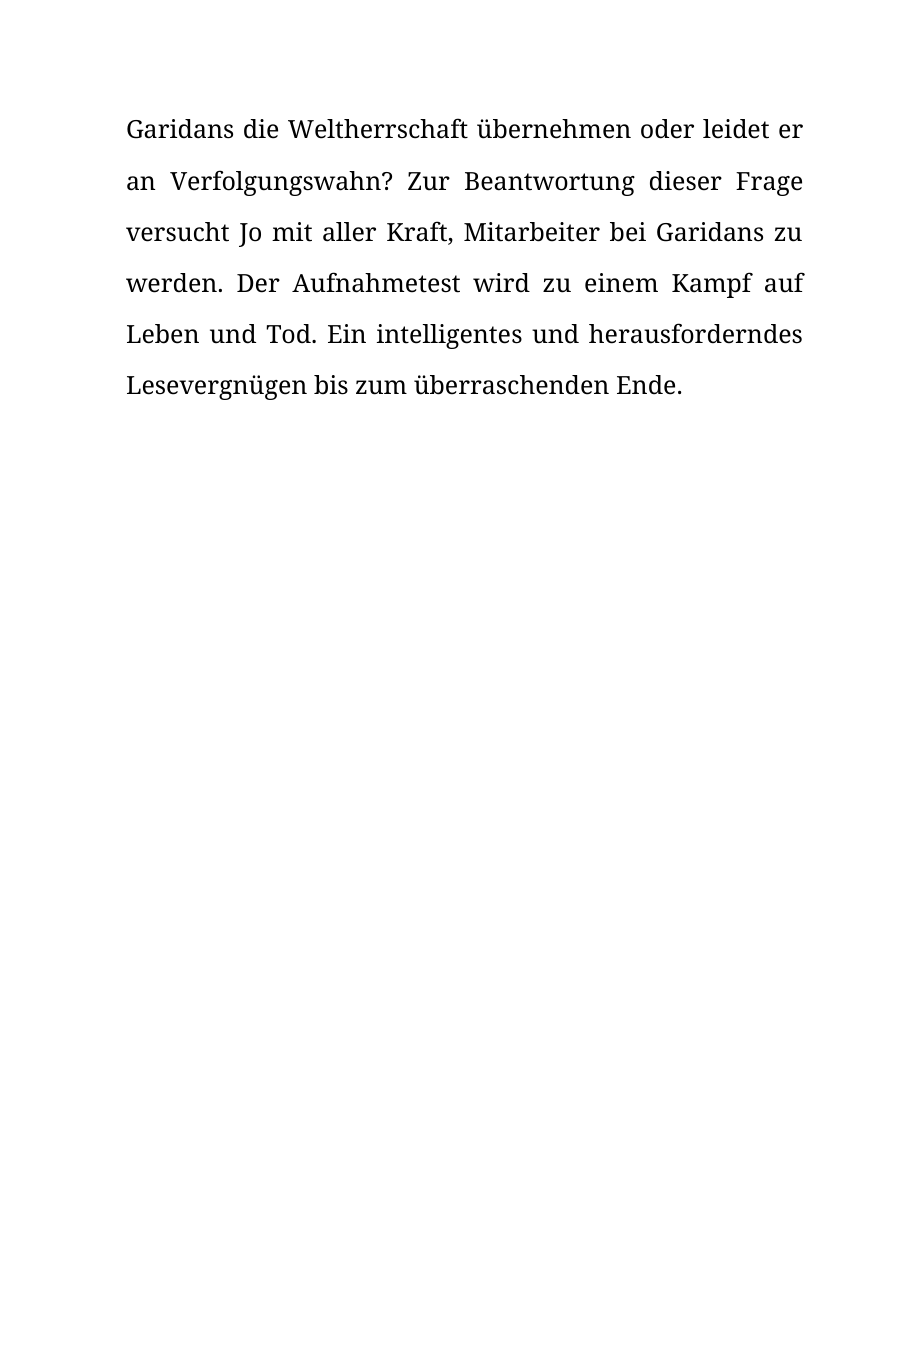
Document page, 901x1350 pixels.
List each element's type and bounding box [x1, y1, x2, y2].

text [126, 112, 804, 401]
